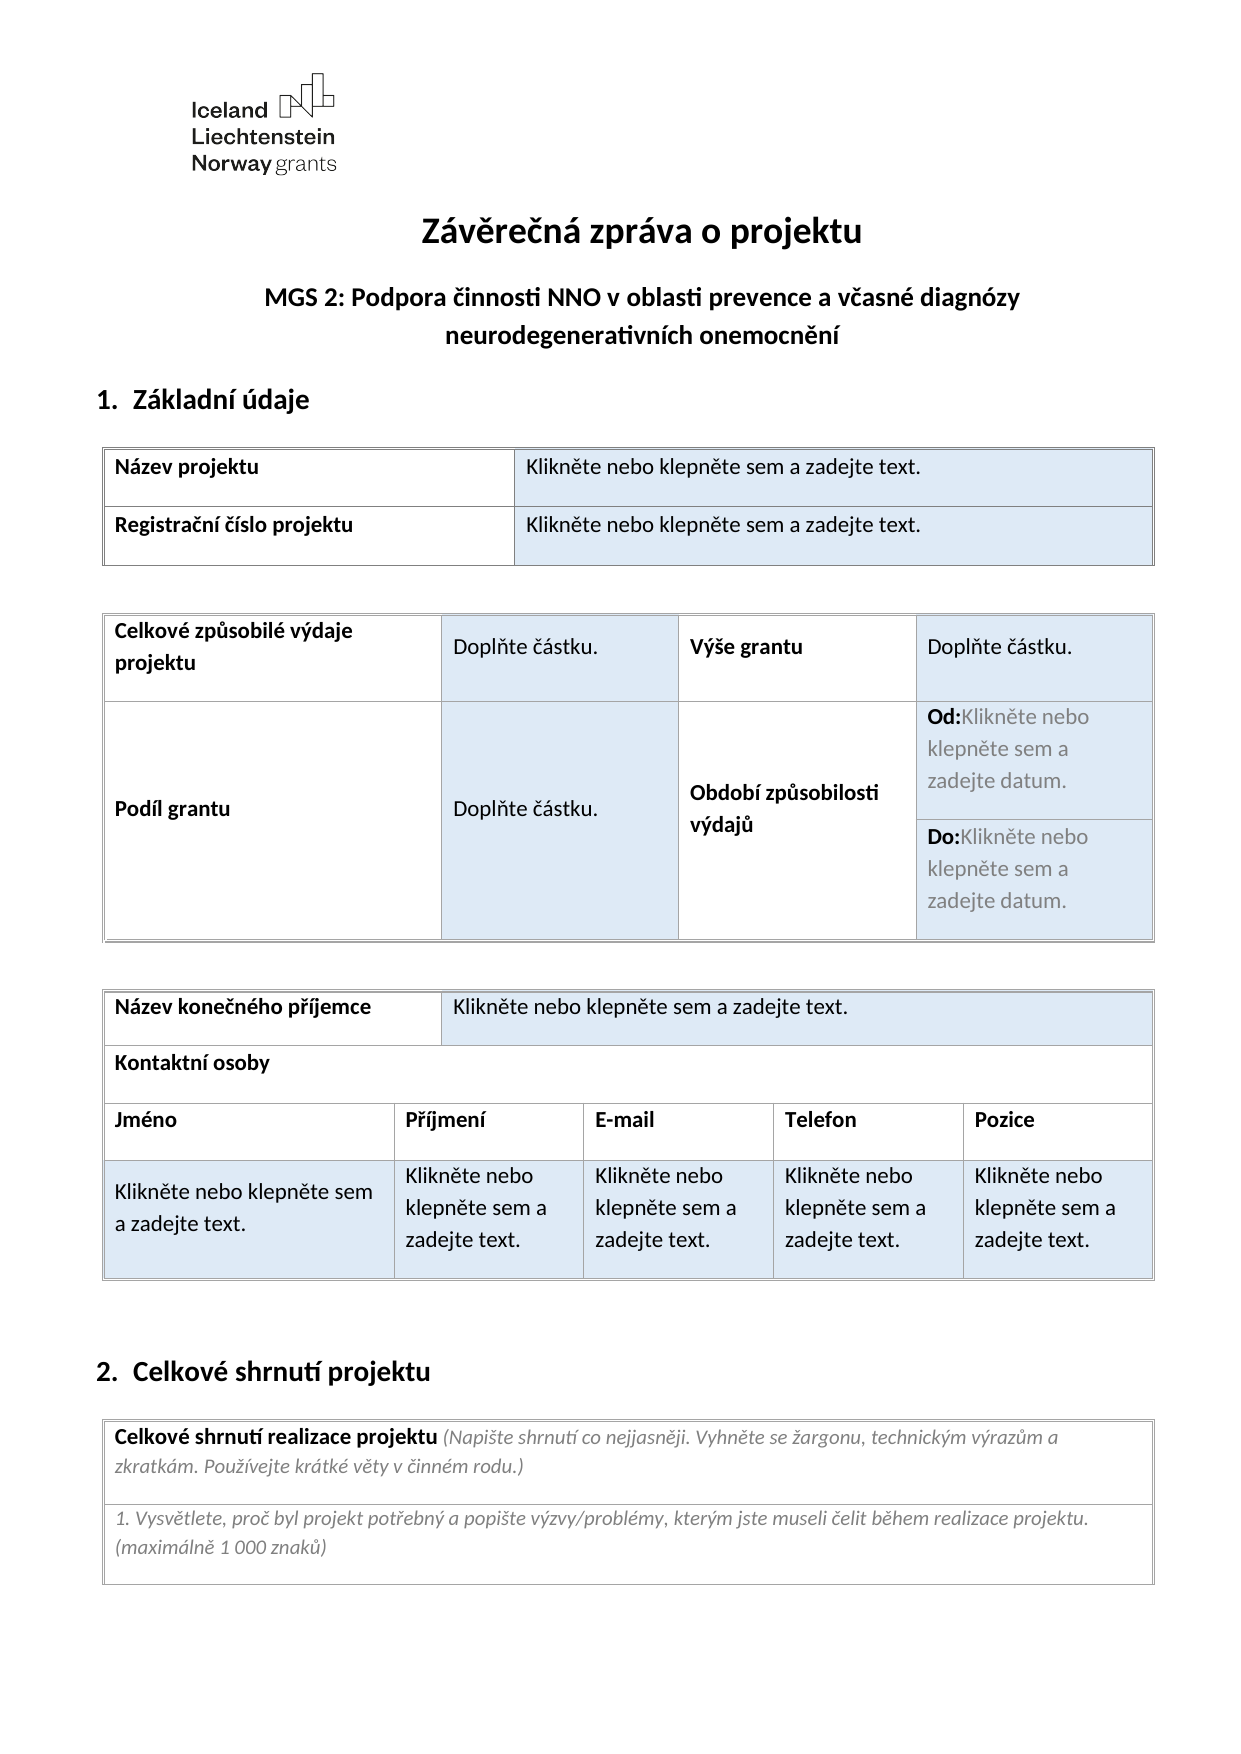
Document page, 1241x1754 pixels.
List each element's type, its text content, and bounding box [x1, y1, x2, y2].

table_cell Telefon [774, 1104, 963, 1160]
table_header Název konečného příjemce [105, 993, 441, 1045]
table_header Celkové způsobilé výdaje projektu [105, 616, 441, 701]
table_header Celkové shrnutí realizace projektu (Napište shrnutí co nejjasněji. Vyhněte se žargonu, technickým výrazům a zkratkám. Používejte krátké věty v činném rodu.) [105, 1422, 1152, 1504]
table_cell Pozice [964, 1104, 1152, 1160]
table_cell Kontaktní osoby [105, 1046, 1152, 1102]
table_cell Příjmení [395, 1104, 583, 1160]
table_cell Od: [917, 702, 1152, 819]
table_cell Podíl grantu [105, 702, 441, 939]
subtitle Celkové shrnutí projektu [96, 1353, 1092, 1388]
table_cell Registrační číslo projektu [105, 507, 514, 565]
table_cell Období způsobilosti výdajů [679, 702, 916, 939]
text Závěrečná zpráva o projektu [192, 207, 1092, 253]
table_cell 1. Vysvětlete, proč byl projekt potřebný a popište výzvy/problémy, kterým jste museli čelit během realizace projektu. (maximálně 1 000 znaků) [105, 1505, 1152, 1584]
table_cell Do: [917, 820, 1152, 939]
table_header Výše grantu [679, 616, 916, 701]
table_cell Jméno [105, 1104, 394, 1160]
table_header Název projektu [105, 450, 514, 506]
table_cell E-mail [584, 1104, 773, 1160]
text MGS 2: Podpora činnosti NNO v oblasti prevence a včasné diagnózy neurodegenerativních onemocnění [192, 280, 1092, 351]
picture [192, 73, 337, 176]
subtitle Základní údaje [96, 381, 1092, 417]
